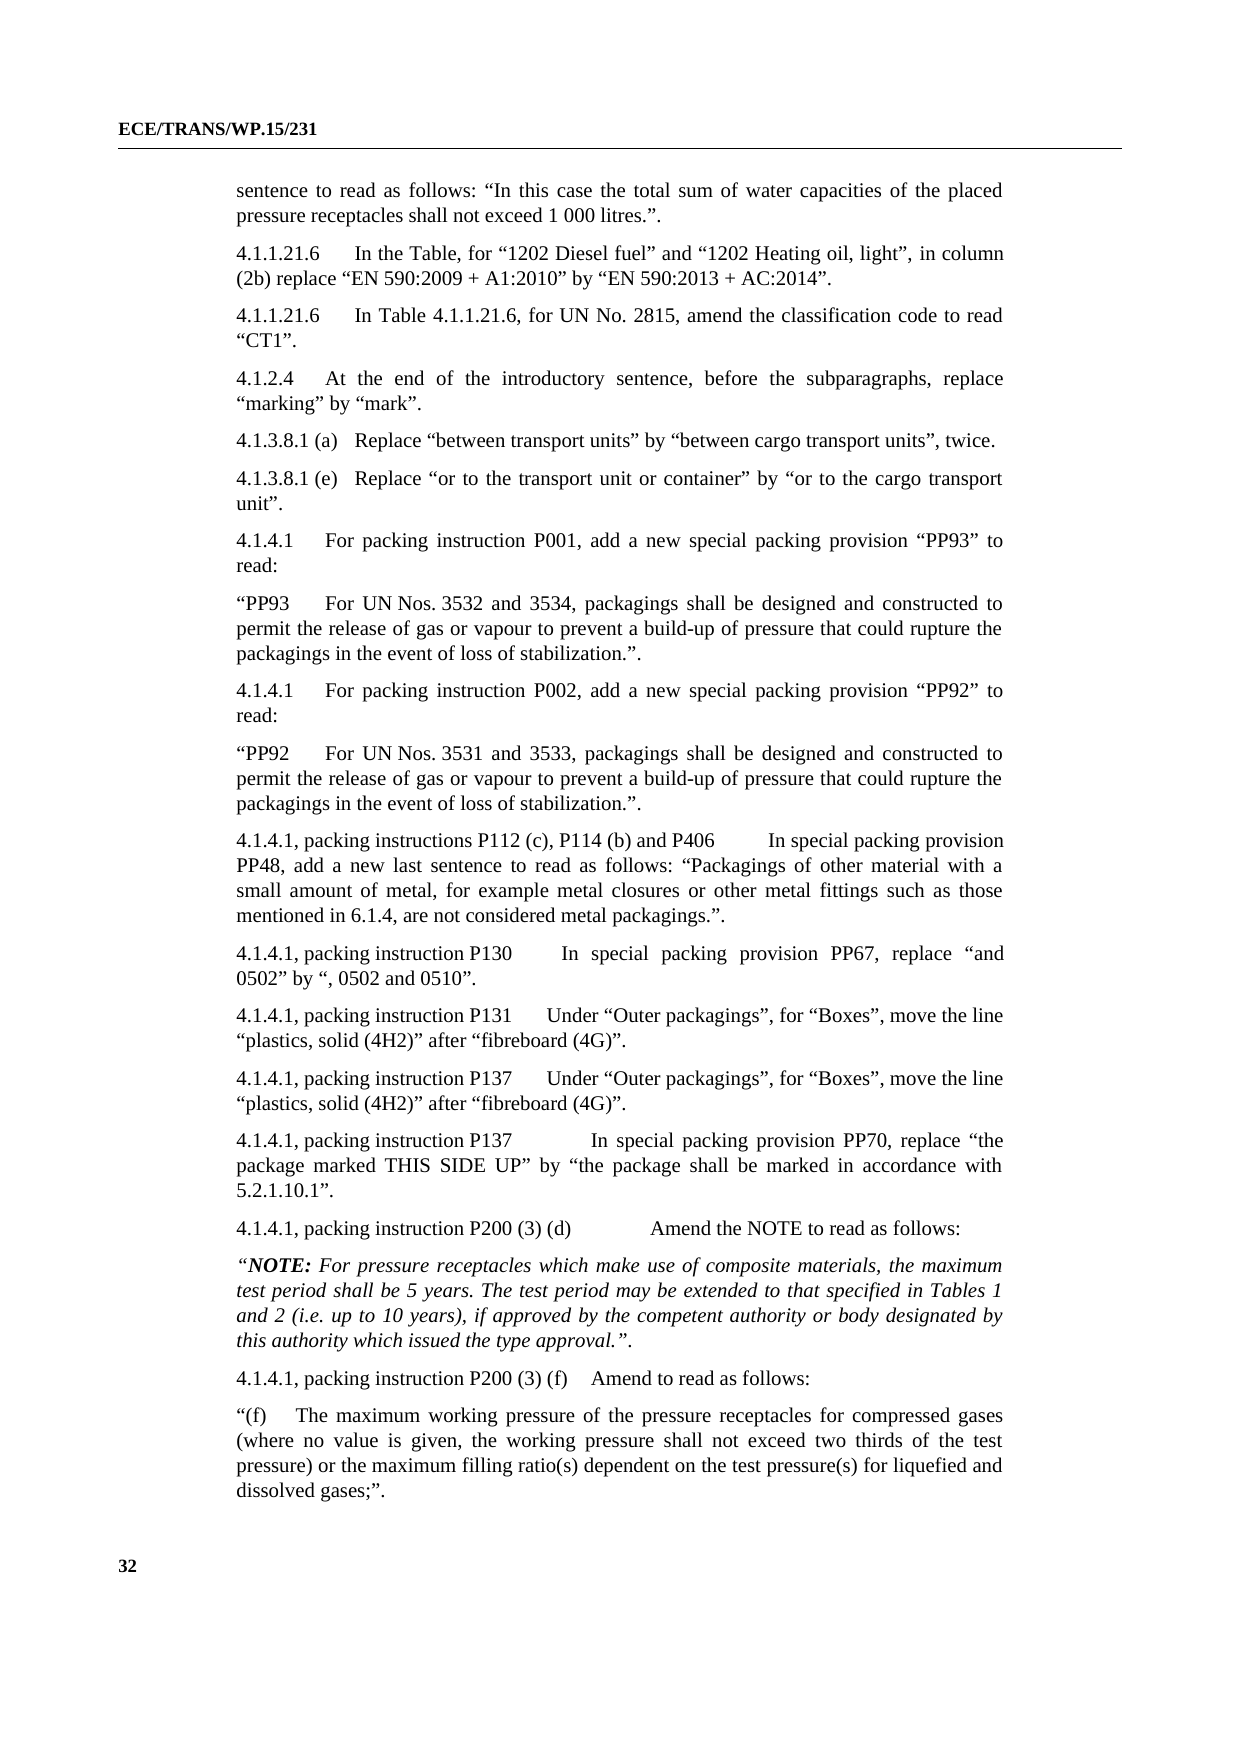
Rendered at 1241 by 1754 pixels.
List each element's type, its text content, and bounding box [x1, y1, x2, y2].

text 4.1.4.1, packing instructions P112 (c), P114 (b) and P406 In special packing provision PP48, add a new last sentence to read as follows: “Packagings of other material with a small amount of metal, for example metal closures or other metal fittings such as those mentioned in 6.1.4, are not considered metal packagings.”. [236, 827, 1004, 927]
text “PP92 For UN Nos. 3531 and 3533, packagings shall be designed and constructed to permit the release of gas or vapour to prevent a build-up of pressure that could rupture the packagings in the event of loss of stabilization.”. [236, 740, 1004, 815]
text “(f) The maximum working pressure of the pressure receptacles for compressed gases (where no value is given, the working pressure shall not exceed two thirds of the test pressure) or the maximum filling ratio(s) dependent on the test pressure(s) for liquefied and dissolved gases;”. [236, 1402, 1004, 1502]
text 4.1.3.8.1 (e) Replace “or to the transport unit or container” by “or to the cargo transport unit”. [236, 465, 1004, 515]
text 4.1.2.4 At the end of the introductory sentence, before the subparagraphs, replace “marking” by “mark”. [236, 365, 1004, 415]
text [236, 177, 1004, 227]
text “NOTE: For pressure receptacles which make use of composite materials, the maximum test period shall be 5 years. The test period may be extended to that specified in Tables 1 and 2 (i.e. up to 10 years), if approved by the competent authority or body designated by this authority which issued the type approval.”. [236, 1252, 1004, 1352]
text 4.1.1.21.6 In Table 4.1.1.21.6, for UN No. 2815, amend the classification code to read “CT1”. [236, 302, 1004, 352]
text 4.1.4.1, packing instruction P200 (3) (d) Amend the NOTE to read as follows: [236, 1215, 1004, 1240]
text 4.1.1.21.6 In the Table, for “1202 Diesel fuel” and “1202 Heating oil, light”, in column (2b) replace “EN 590:2009 + A1:2010” by “EN 590:2013 + AC:2014”. [236, 240, 1004, 290]
text “PP93 For UN Nos. 3532 and 3534, packagings shall be designed and constructed to permit the release of gas or vapour to prevent a build-up of pressure that could rupture the packagings in the event of loss of stabilization.”. [236, 590, 1004, 665]
text 4.1.4.1, packing instruction P137 Under “Outer packagings”, for “Boxes”, move the line “plastics, solid (4H2)” after “fibreboard (4G)”. [236, 1065, 1004, 1115]
text 4.1.4.1, packing instruction P130 In special packing provision PP67, replace “and 0502” by “, 0502 and 0510”. [236, 940, 1004, 990]
text 4.1.4.1 For packing instruction P001, add a new special packing provision “PP93” to read: [236, 527, 1004, 577]
text 4.1.4.1, packing instruction P137 In special packing provision PP70, replace “the package marked THIS SIDE UP” by “the package shall be marked in accordance with 5.2.1.10.1”. [236, 1127, 1004, 1202]
text 4.1.4.1, packing instruction P200 (3) (f) Amend to read as follows: [236, 1365, 1004, 1390]
text 4.1.4.1 For packing instruction P002, add a new special packing provision “PP92” to read: [236, 677, 1004, 727]
text 4.1.3.8.1 (a) Replace “between transport units” by “between cargo transport units”, twice. [236, 427, 1004, 452]
text 4.1.4.1, packing instruction P131 Under “Outer packagings”, for “Boxes”, move the line “plastics, solid (4H2)” after “fibreboard (4G)”. [236, 1002, 1004, 1052]
